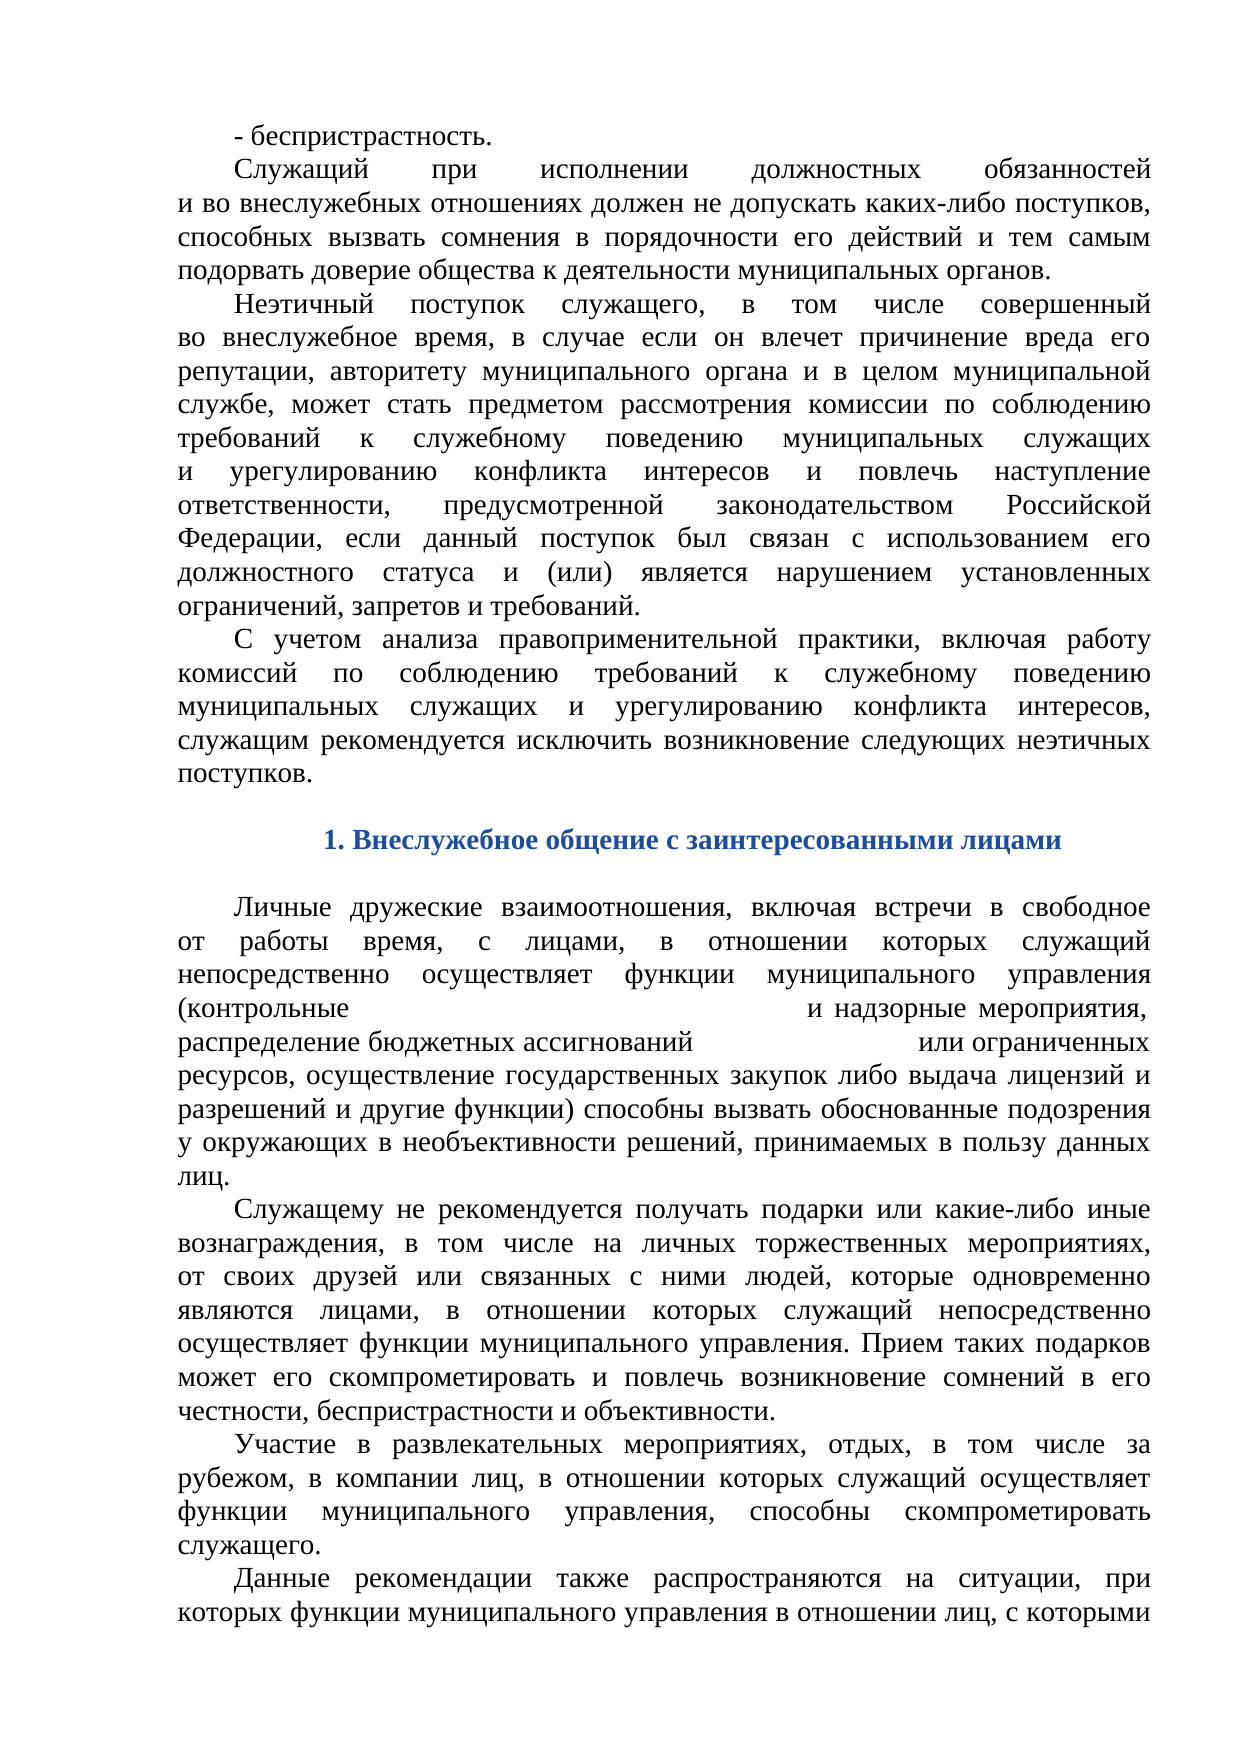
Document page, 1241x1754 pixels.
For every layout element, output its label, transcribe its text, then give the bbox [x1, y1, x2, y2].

text - беспристрастность. [177, 118, 1152, 152]
text Участие в развлекательных мероприятиях, отдых, в том числе за рубежом, в компании лиц, в отношении которых служащий осуществляет функции муниципального управления, способны скомпрометировать служащего. [177, 1426, 1152, 1560]
text С учетом анализа правоприменительной практики, включая работу комиссий по соблюдению требований к служебному поведению муниципальных служащих и урегулированию конфликта интересов, служащим рекомендуется исключить возникновение следующих неэтичных поступков. [177, 621, 1152, 789]
title 1. Внеслужебное общение с заинтересованными лицами [177, 822, 1152, 856]
text Личные дружеские взаимоотношения, включая встречи в свободное от работы время, с лицами, в отношении которых служащий непосредственно осуществляет функции муниципального управления (контрольные и надзорные мероприятия, распределение бюджетных ассигнований или ограниченных ресурсов, осуществление государственных закупок либо выдача лицензий и разрешений и другие функции) способны вызвать обоснованные подозрения у окружающих в необъективности решений, принимаемых в пользу данных лиц. [177, 889, 1152, 1191]
text Служащему не рекомендуется получать подарки или какие-либо иные вознаграждения, в том числе на личных торжественных мероприятиях, от своих друзей или связанных с ними людей, которые одновременно являются лицами, в отношении которых служащий непосредственно осуществляет функции муниципального управления. Прием таких подарков может его скомпрометировать и повлечь возникновение сомнений в его честности, беспристрастности и объективности. [177, 1191, 1152, 1426]
text Неэтичный поступок служащего, в том числе совершенный во внеслужебное время, в случае если он влечет причинение вреда его репутации, авторитету муниципального органа и в целом муниципальной службе, может стать предметом рассмотрения комиссии по соблюдению требований к служебному поведению муниципальных служащих и урегулированию конфликта интересов и повлечь наступление ответственности, предусмотренной законодательством Российской Федерации, если данный поступок был связан с использованием его должностного статуса и (или) является нарушением установленных ограничений, запретов и требований. [177, 286, 1152, 621]
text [177, 1560, 1152, 1627]
text Служащий при исполнении должностных обязанностей и во внеслужебных отношениях должен не допускать каких-либо поступков, способных вызвать сомнения в порядочности его действий и тем самым подорвать доверие общества к деятельности муниципальных органов. [177, 152, 1152, 286]
